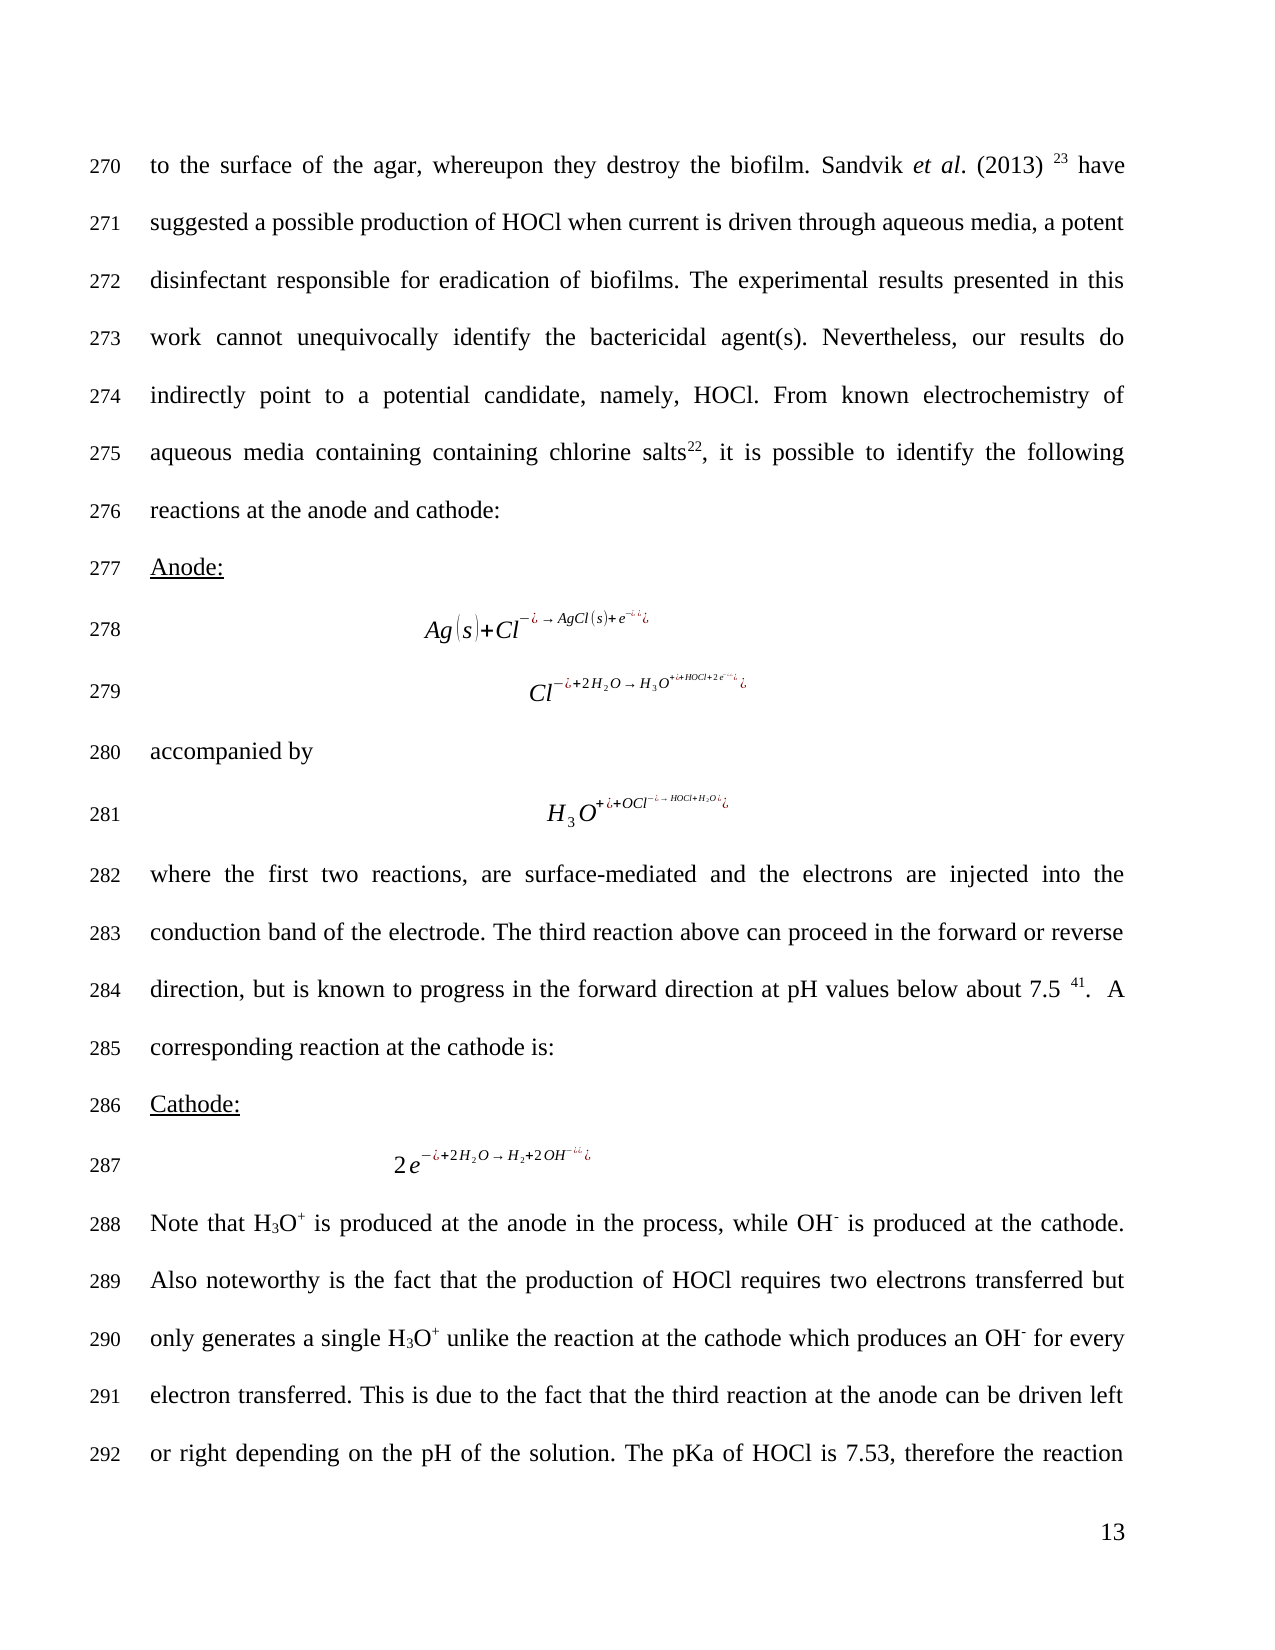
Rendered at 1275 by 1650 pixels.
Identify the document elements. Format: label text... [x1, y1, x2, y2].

text accompanied by [150, 736, 1125, 764]
text Anode: [150, 552, 1125, 581]
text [150, 150, 1125, 524]
text where the first two reactions, are surface-mediated and the electrons are injected into the conduction band of the electrode. The third reaction above can proceed in the forward or reverse direction, but is known to progress in the forward direction at pH values below about 7.5 41. A corresponding reaction at the cathode is: [150, 859, 1125, 1061]
text Cathode: [150, 1089, 1125, 1118]
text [150, 1208, 1125, 1467]
